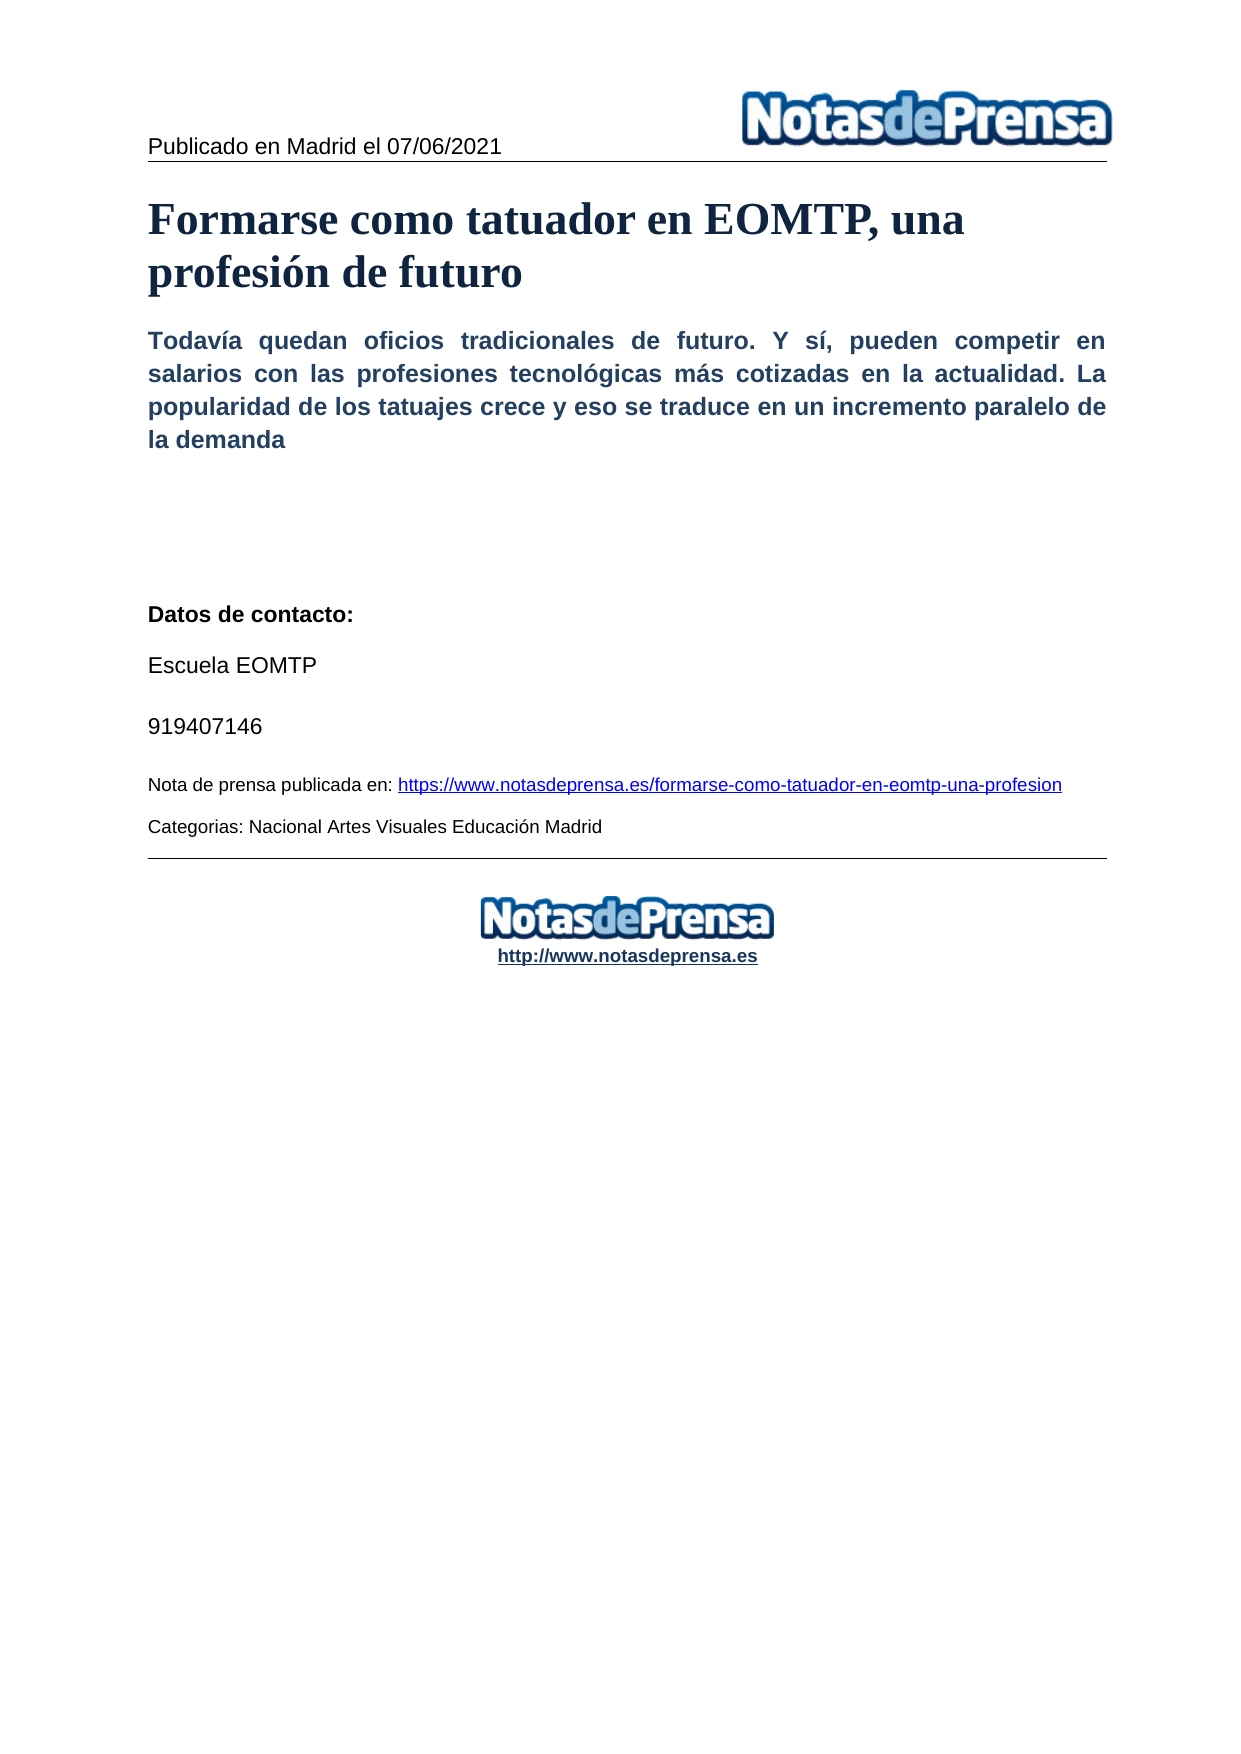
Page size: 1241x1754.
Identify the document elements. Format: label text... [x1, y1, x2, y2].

subtitle Formarse como tatuador en EOMTP, una profesión de futuro [148, 192, 1107, 297]
text Nota de prensa publicada en: https://www.notasdeprensa.es/formarse-como-tatuador-en-eomtp-una-profesion [148, 773, 1107, 795]
picture [480, 895, 775, 941]
text Escuela EOMTP [148, 652, 1063, 679]
text http://www.notasdeprensa.es [148, 945, 1107, 967]
text Categorias: Nacional Artes Visuales Educación Madrid [148, 816, 1107, 837]
picture [742, 90, 1113, 148]
text Publicado en Madrid el 07/06/2021 [148, 133, 1107, 161]
text 919407146 [148, 713, 1063, 739]
text Datos de contacto: [148, 601, 1107, 628]
subtitle Todavía quedan oficios tradicionales de futuro. Y sí, pueden competir en salarios con las profesiones tecnológicas más cotizadas en la actualidad. La popularidad de los tatuajes crece y eso se traduce en un incremento paralelo de la demanda [148, 326, 1107, 454]
